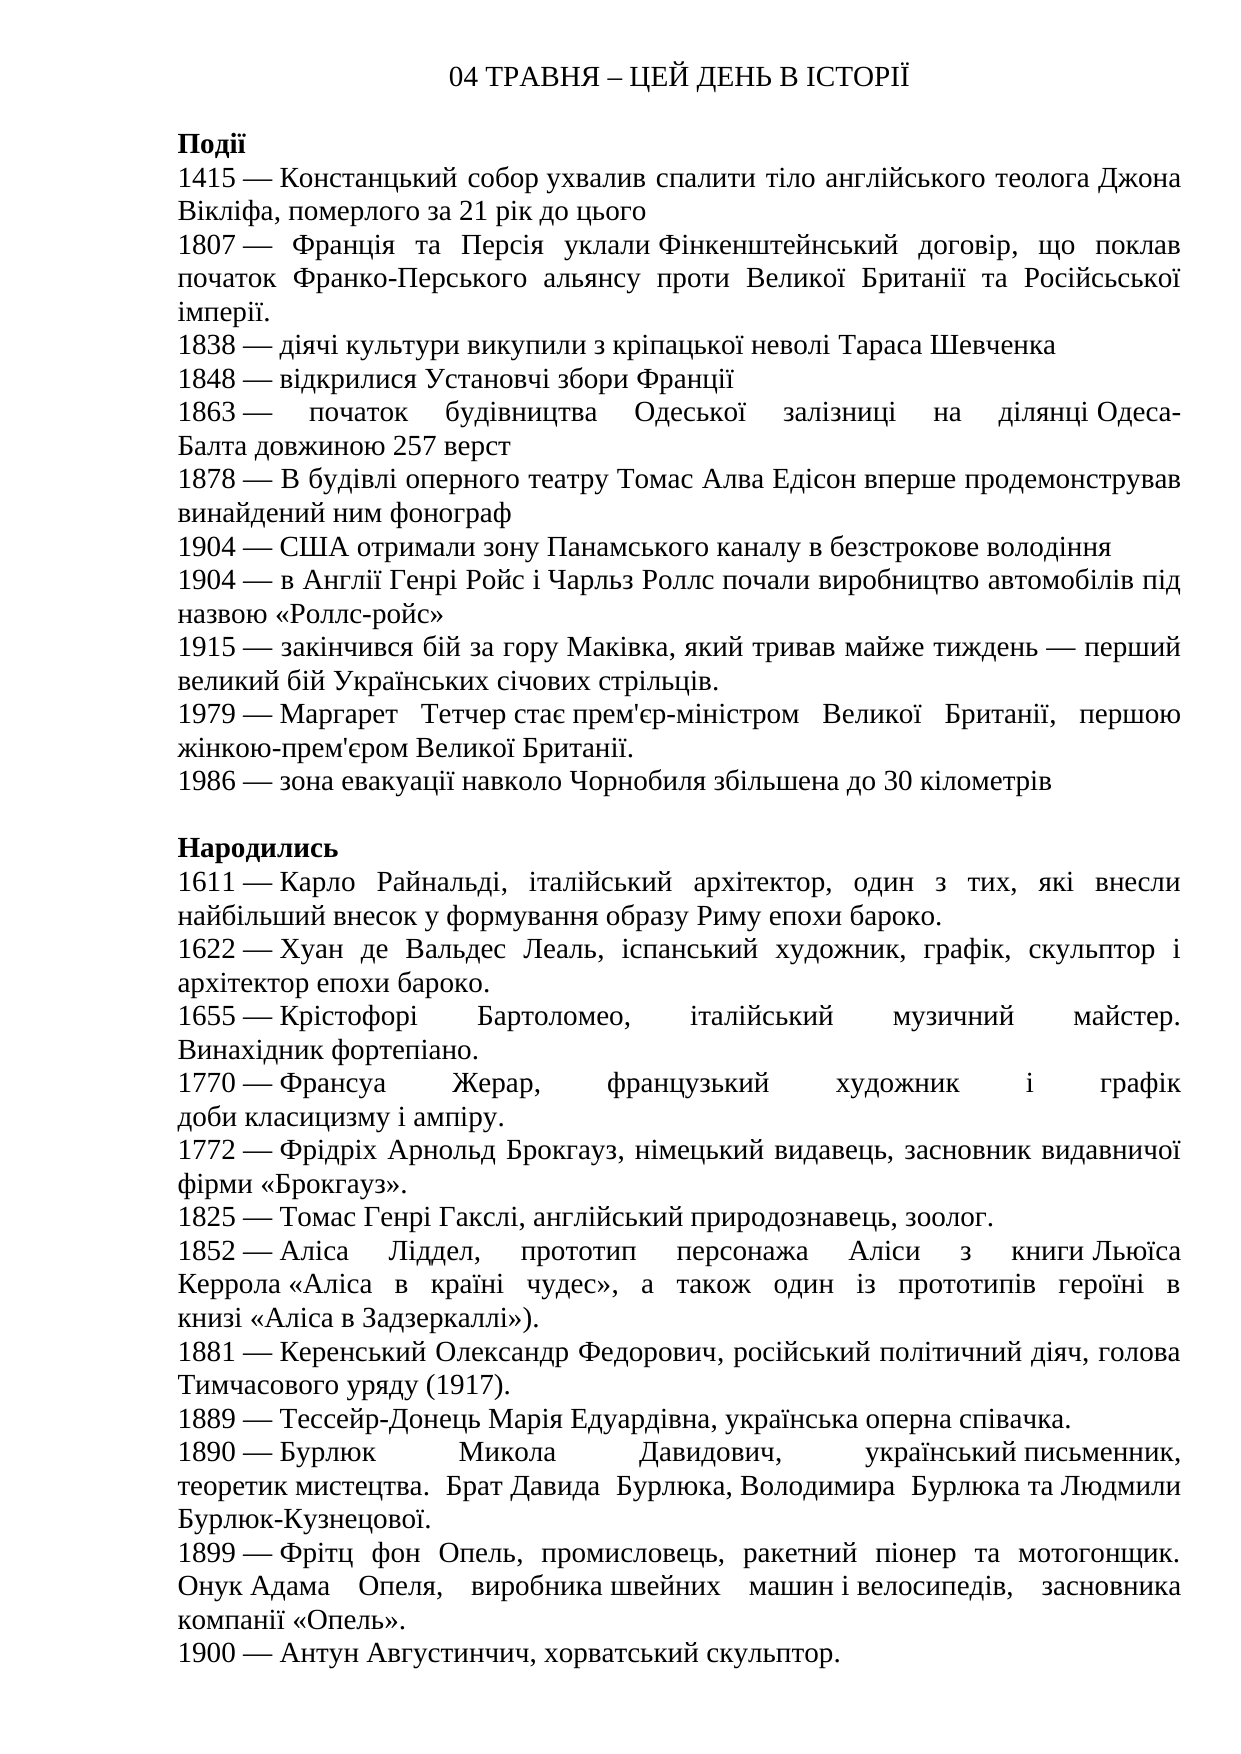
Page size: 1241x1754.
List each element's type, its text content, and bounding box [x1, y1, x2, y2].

text 1655 — Крістофорі Бартоломео, італійський музичний майстер. Винахідник фортепіано. [177, 998, 1181, 1065]
text 1772 — Фрідріх Арнольд Брокгауз, німецький видавець, засновник видавничої фірми «Брокгауз». [177, 1132, 1181, 1199]
text 1900 — Антун Августинчич, хорватський скульптор. [177, 1636, 1181, 1669]
text 1611 — Карло Райнальді, італійський архітектор, один з тих, які внесли найбільший внесок у формування образу Риму епохи бароко. [177, 864, 1181, 931]
text Події [177, 126, 1181, 160]
text 1825 — Томас Генрі Гакслі, англійський природознавець, зоолог. [177, 1199, 1181, 1233]
text 04 ТРАВНЯ – ЦЕЙ ДЕНЬ В ІСТОРІЇ [177, 59, 1181, 93]
text 1852 — Аліса Ліддел, прототип персонажа Аліси з книги Льюїса Керрола «Аліса в країні чудес», а також один із прототипів героїні в книзі «Аліса в Задзеркаллі»). [177, 1233, 1181, 1334]
text 1878 — В будівлі оперного театру Томас Алва Едісон вперше продемонстрував винайдений ним фонограф [177, 462, 1181, 529]
text 1838 — діячі культури викупили з кріпацької неволі Тараса Шевченка [177, 327, 1181, 361]
text 1915 — закінчився бій за гору Маківка, який тривав майже тиждень — перший великий бій Українських січових стрільців. [177, 629, 1181, 696]
text 1899 — Фрітц фон Опель, промисловець, ракетний піонер та мотогонщик. Онук Адама Опеля, виробника швейних машин і велосипедів, засновника компанії «Опель». [177, 1535, 1181, 1636]
text 1904 — в Англії Генрі Ройс і Чарльз Роллс почали виробництво автомобілів під назвою «Роллс-ройс» [177, 562, 1181, 629]
text 1415 — Констанцький собор ухвалив спалити тіло англійського теолога Джона Вікліфа, померлого за 21 рік до цього [177, 160, 1181, 227]
text 1863 — початок будівництва Одеської залізниці на ділянці Одеса-Балта довжиною 257 верст [177, 394, 1181, 462]
text 1889 — Тессейр-Донець Марія Едуардівна, українська оперна співачка. [177, 1401, 1181, 1434]
text 1807 — Франція та Персія уклали Фінкенштейнський договір, що поклав початок Франко-Перського альянсу проти Великої Британії та Російсьської імперії. [177, 227, 1181, 327]
text 1986 — зона евакуації навколо Чорнобиля збільшена до 30 кілометрів [177, 763, 1181, 797]
text 1904 — США отримали зону Панамського каналу в безстрокове володіння [177, 529, 1181, 562]
text 1848 — відкрилися Установчі збори Франції [177, 361, 1181, 394]
text 1979 — Маргарет Тетчер стає прем'єр-міністром Великої Британії, першою жінкою-прем'єром Великої Британії. [177, 696, 1181, 763]
text 1890 — Бурлюк Микола Давидович, український письменник, теоретик мистецтва. Брат Давида Бурлюка, Володимира Бурлюка та Людмили Бурлюк-Кузнецової. [177, 1434, 1181, 1535]
text 1881 — Керенський Олександр Федорович, російський політичний діяч, голова Тимчасового уряду (1917). [177, 1334, 1181, 1401]
text Народились [177, 831, 1181, 864]
text 1622 — Хуан де Вальдес Леаль, іспанський художник, графік, скульптор і архітектор епохи бароко. [177, 931, 1181, 998]
text 1770 — Франсуа Жерар, французький художник і графік доби класицизму і ампіру. [177, 1065, 1181, 1132]
